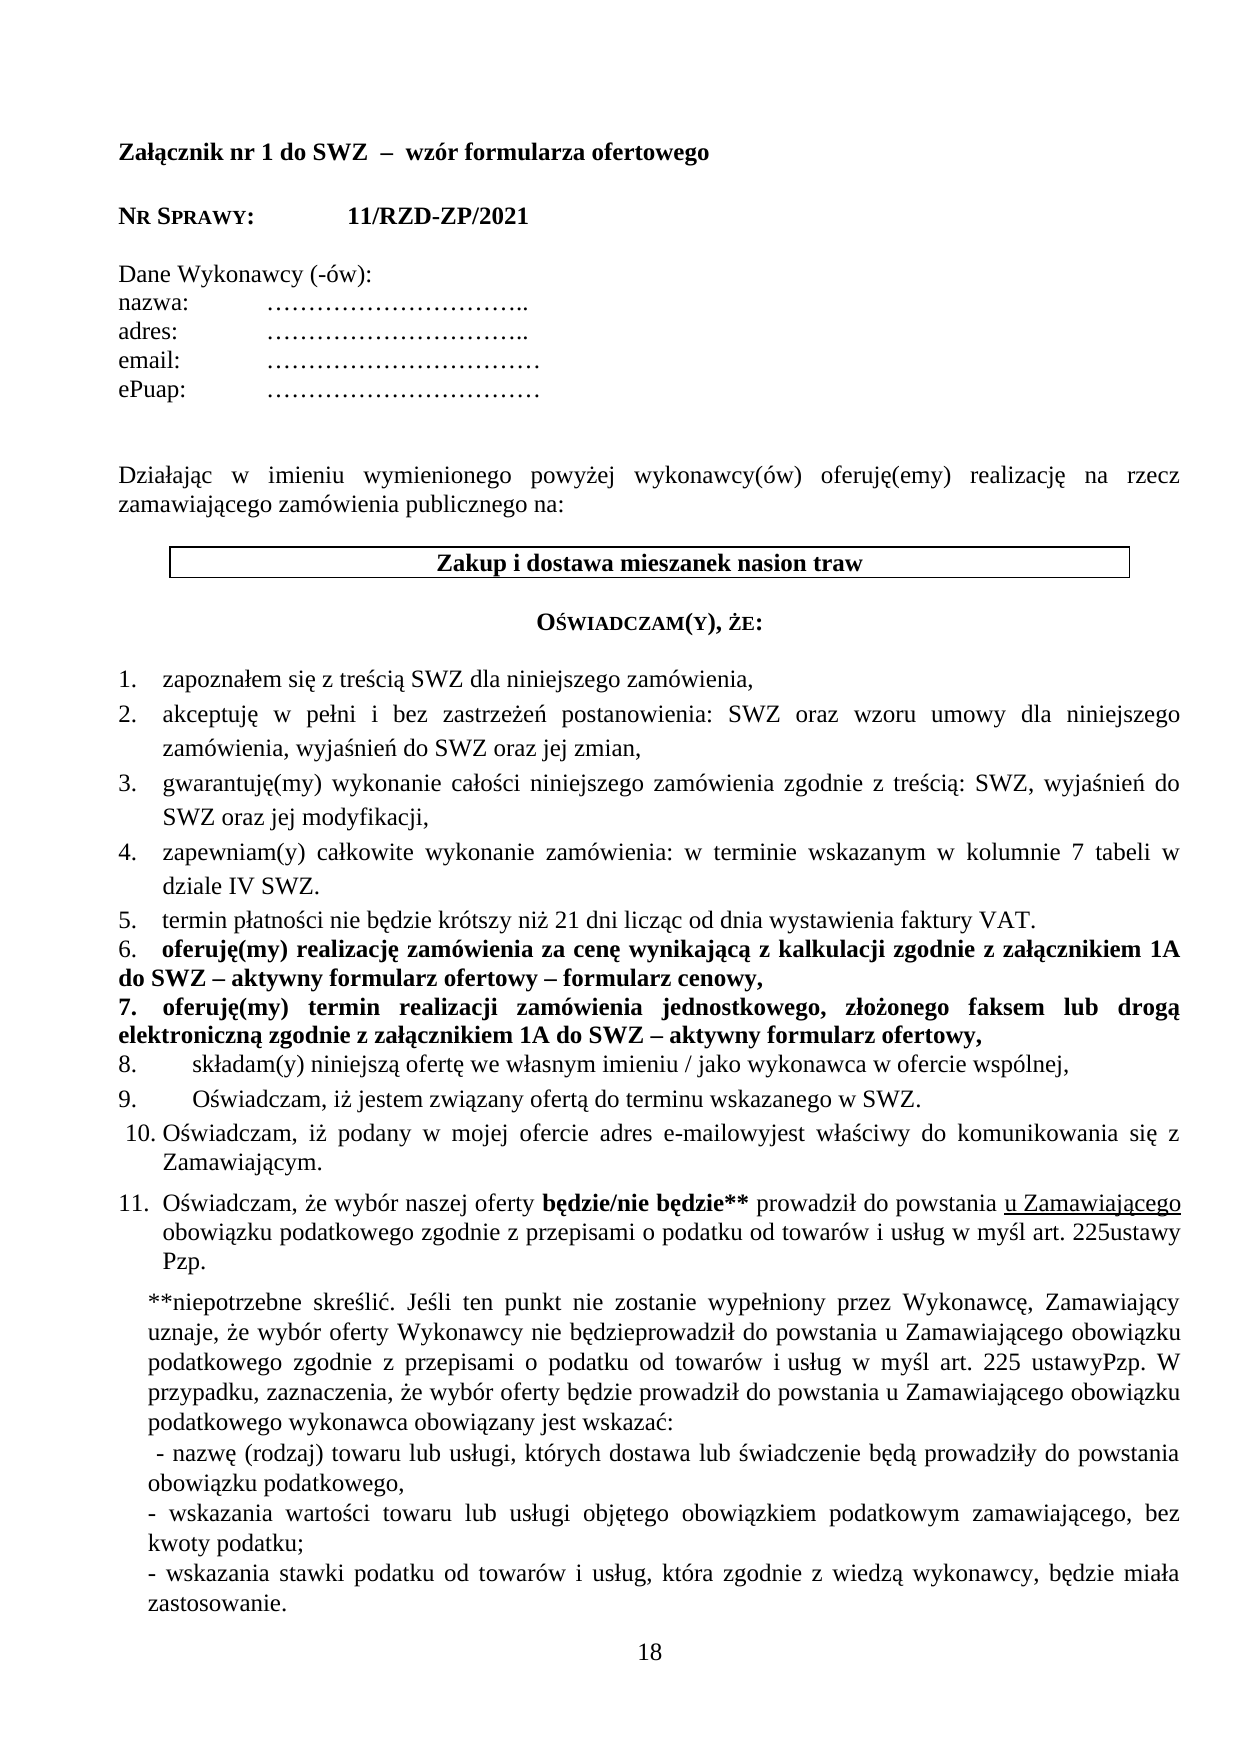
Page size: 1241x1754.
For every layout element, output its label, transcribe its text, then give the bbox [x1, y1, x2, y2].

list zapoznałem się z treścią SWZ dla niniejszego zamówienia, [118, 664, 1181, 693]
list Oświadczam, iż podany w mojej ofercie adres e-mailowyjest właściwy do komunikowania się z Zamawiającym. [125, 1118, 1181, 1176]
text - wskazania wartości towaru lub usługi objętego obowiązkiem podatkowym zamawiającego, bez kwoty podatku; [148, 1498, 1181, 1557]
list składam(y) niniejszą ofertę we własnym imieniu / jako wykonawca w ofercie wspólnej, [118, 1049, 1181, 1078]
list gwarantuję(my) wykonanie całości niniejszego zamówienia zgodnie z treścią: SWZ, wyjaśnień do SWZ oraz jej modyfikacji, [118, 768, 1181, 831]
text 5. termin płatności nie będzie krótszy niż 21 dni licząc od dnia wystawienia faktury VAT. [118, 906, 1181, 934]
list Oświadczam, iż jestem związany ofertą do terminu wskazanego w SWZ. [118, 1084, 1181, 1113]
list akceptuję w pełni i bez zastrzeżeń postanowienia: SWZ oraz wzoru umowy dla niniejszego zamówienia, wyjaśnień do SWZ oraz jej zmian, [118, 699, 1181, 762]
text nazwa: ………………………….. [118, 287, 1181, 316]
text 7. oferuję(my) termin realizacji zamówienia jednostkowego, złożonego faksem lub drogą elektroniczną zgodnie z załącznikiem 1A do SWZ – aktywny formularz ofertowy, [118, 992, 1181, 1049]
text ePuap: …………………………… [118, 374, 1181, 402]
table_header Nr Sprawy: [111, 201, 340, 230]
text Działając w imieniu wymienionego powyżej wykonawcy(ów) oferuję(emy) realizację na rzecz zamawiającego zamówienia publicznego na: [118, 460, 1181, 517]
text - wskazania stawki podatku od towarów i usług, która zgodnie z wiedzą wykonawcy, będzie miała zastosowanie. [148, 1558, 1181, 1617]
text 6. oferuję(my) realizację zamówienia za cenę wynikającą z kalkulacji zgodnie z załącznikiem 1A do SWZ – aktywny formularz ofertowy – formularz cenowy, [118, 934, 1181, 992]
table_header 11/RZD-ZP/2021 [340, 201, 1167, 230]
list Oświadczam, że wybór naszej oferty będzie/nie będzie** prowadził do powstania u Zamawiającego obowiązku podatkowego zgodnie z przepisami o podatku od towarów i usług w myśl art. 225ustawy Pzp. [118, 1188, 1181, 1274]
text Dane Wykonawcy (-ów): [118, 259, 1181, 287]
list zapewniam(y) całkowite wykonanie zamówienia: w terminie wskazanym w kolumnie 7 tabeli w dziale IV SWZ. [118, 837, 1181, 900]
table_header Zakup i dostawa mieszanek nasion traw [171, 548, 1129, 576]
text - nazwę (rodzaj) towaru lub usługi, których dostawa lub świadczenie będą prowadziły do powstania obowiązku podatkowego, [148, 1438, 1181, 1496]
text Oświadczam(y), że: [118, 607, 1181, 636]
text **niepotrzebne skreślić. Jeśli ten punkt nie zostanie wypełniony przez Wykonawcę, Zamawiający uznaje, że wybór oferty Wykonawcy nie będzieprowadził do powstania u Zamawiającego obowiązku podatkowego zgodnie z przepisami o podatku od towarów i usług w myśl art. 225 ustawyPzp. W przypadku, zaznaczenia, że wybór oferty będzie prowadził do powstania u Zamawiającego obowiązku podatkowego wykonawca obowiązany jest wskazać: [148, 1287, 1181, 1436]
text email: …………………………… [118, 345, 1181, 374]
text adres: ………………………….. [118, 316, 1181, 345]
subtitle Załącznik nr 1 do SWZ – wzór formularza ofertowego [118, 137, 1181, 166]
